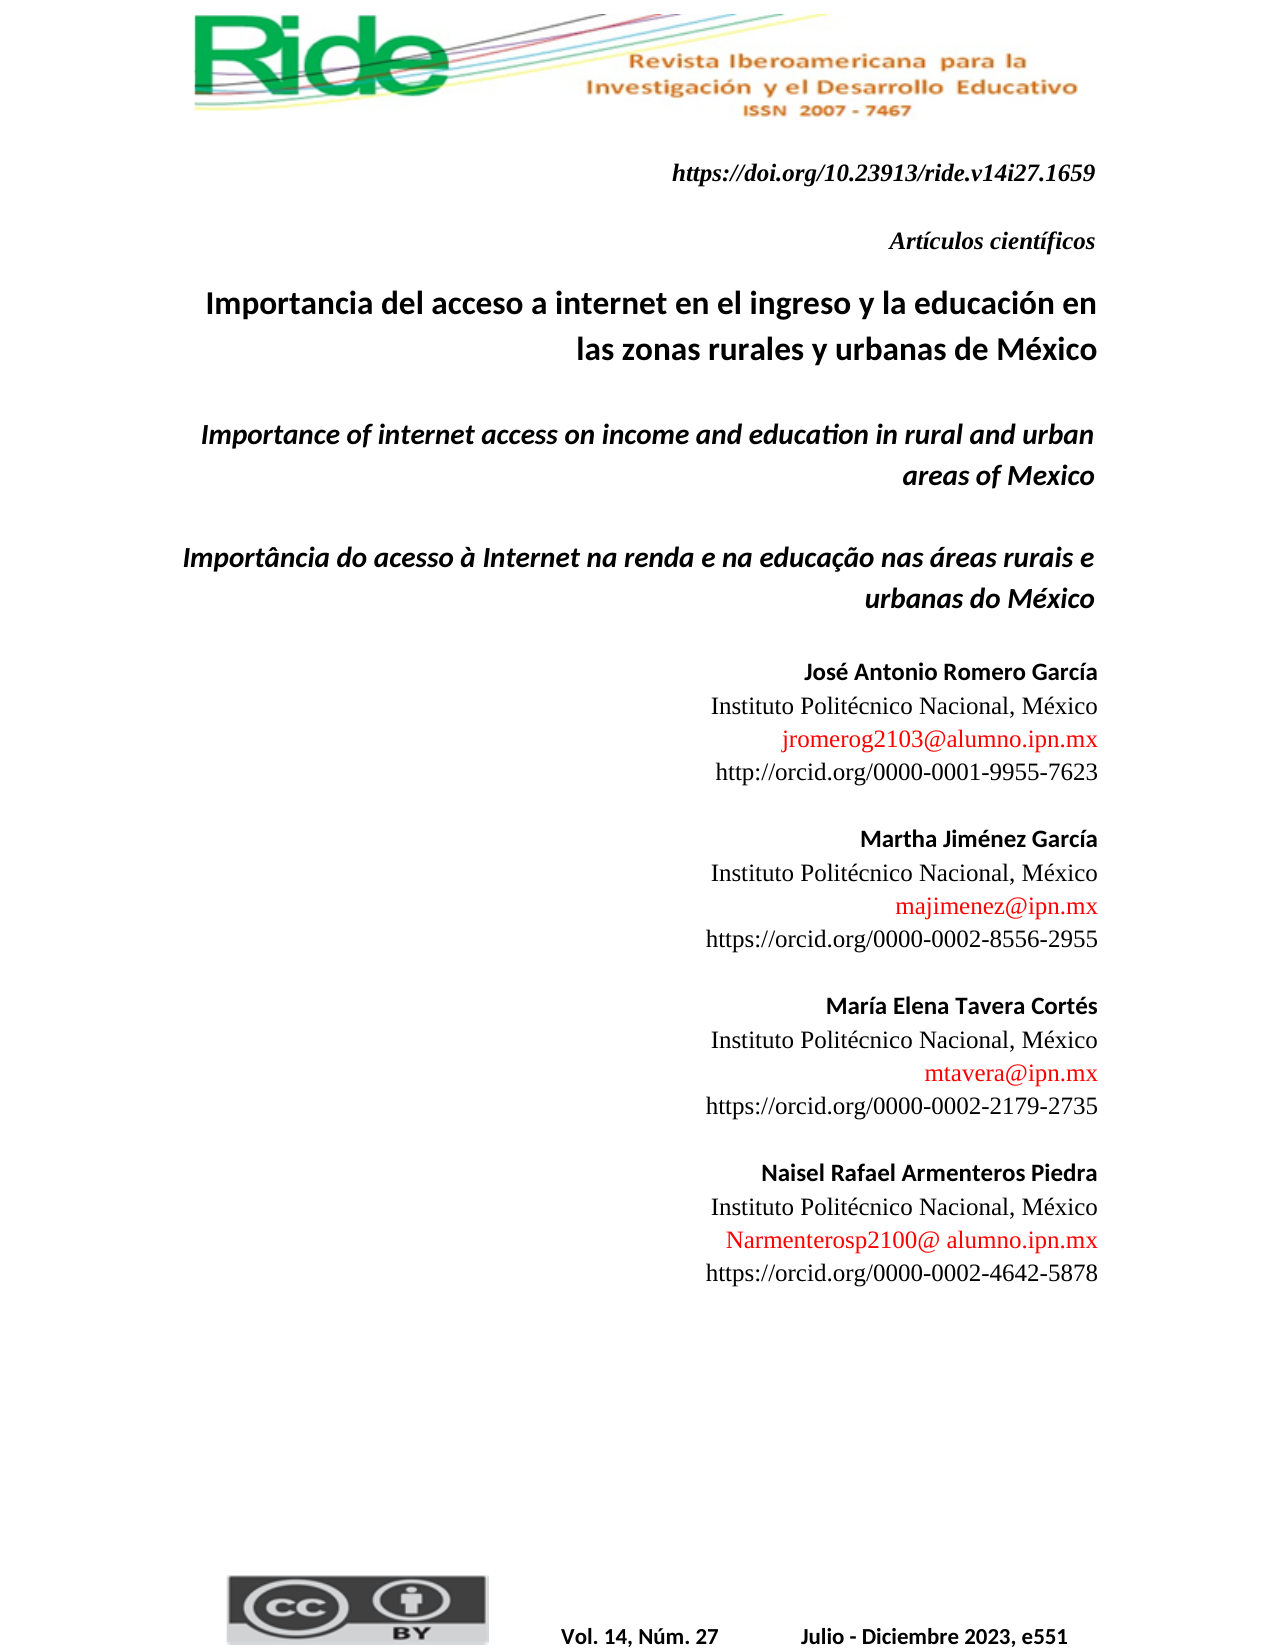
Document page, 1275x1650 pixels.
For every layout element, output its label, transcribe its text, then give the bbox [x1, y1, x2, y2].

text Naisel Rafael Armenteros Piedra [177, 1157, 1098, 1188]
text Importance of internet access on income and education in rural and urban areas of Mexico [177, 416, 1098, 493]
picture [194, 14, 1081, 120]
text majimenez@ipn.mx [177, 891, 1098, 920]
text https://orcid.org/0000-0002-2179-2735 [177, 1091, 1098, 1120]
text https://orcid.org/0000-0002-4642-5878 [177, 1258, 1098, 1287]
text Instituto Politécnico Nacional, México [177, 691, 1098, 719]
text Martha Jiménez García [177, 823, 1098, 853]
text https://orcid.org/0000-0002-8556-2955 [177, 924, 1098, 953]
text Importância do acesso à Internet na renda e na educação nas áreas rurais e urbanas do México [177, 539, 1098, 616]
text María Elena Tavera Cortés [177, 990, 1098, 1021]
text Instituto Politécnico Nacional, México [177, 858, 1098, 887]
text mtavera@ipn.mx [177, 1058, 1098, 1087]
text Instituto Politécnico Nacional, México [177, 1025, 1098, 1054]
text Artículos científicos [177, 226, 1098, 255]
text https://doi.org/10.23913/ride.v14i27.1659 [177, 158, 1098, 187]
text José Antonio Romero García [177, 621, 1098, 686]
text Importancia del acceso a internet en el ingreso y la educación en las zonas rurales y urbanas de México [177, 282, 1098, 369]
text jromerog2103@alumno.ipn.mx [177, 724, 1098, 753]
picture [226, 1575, 489, 1645]
text http://orcid.org/0000-0001-9955-7623 [177, 757, 1098, 786]
text Narmenterosp2100@ alumno.ipn.mx [177, 1225, 1098, 1254]
text Instituto Politécnico Nacional, México [177, 1192, 1098, 1221]
